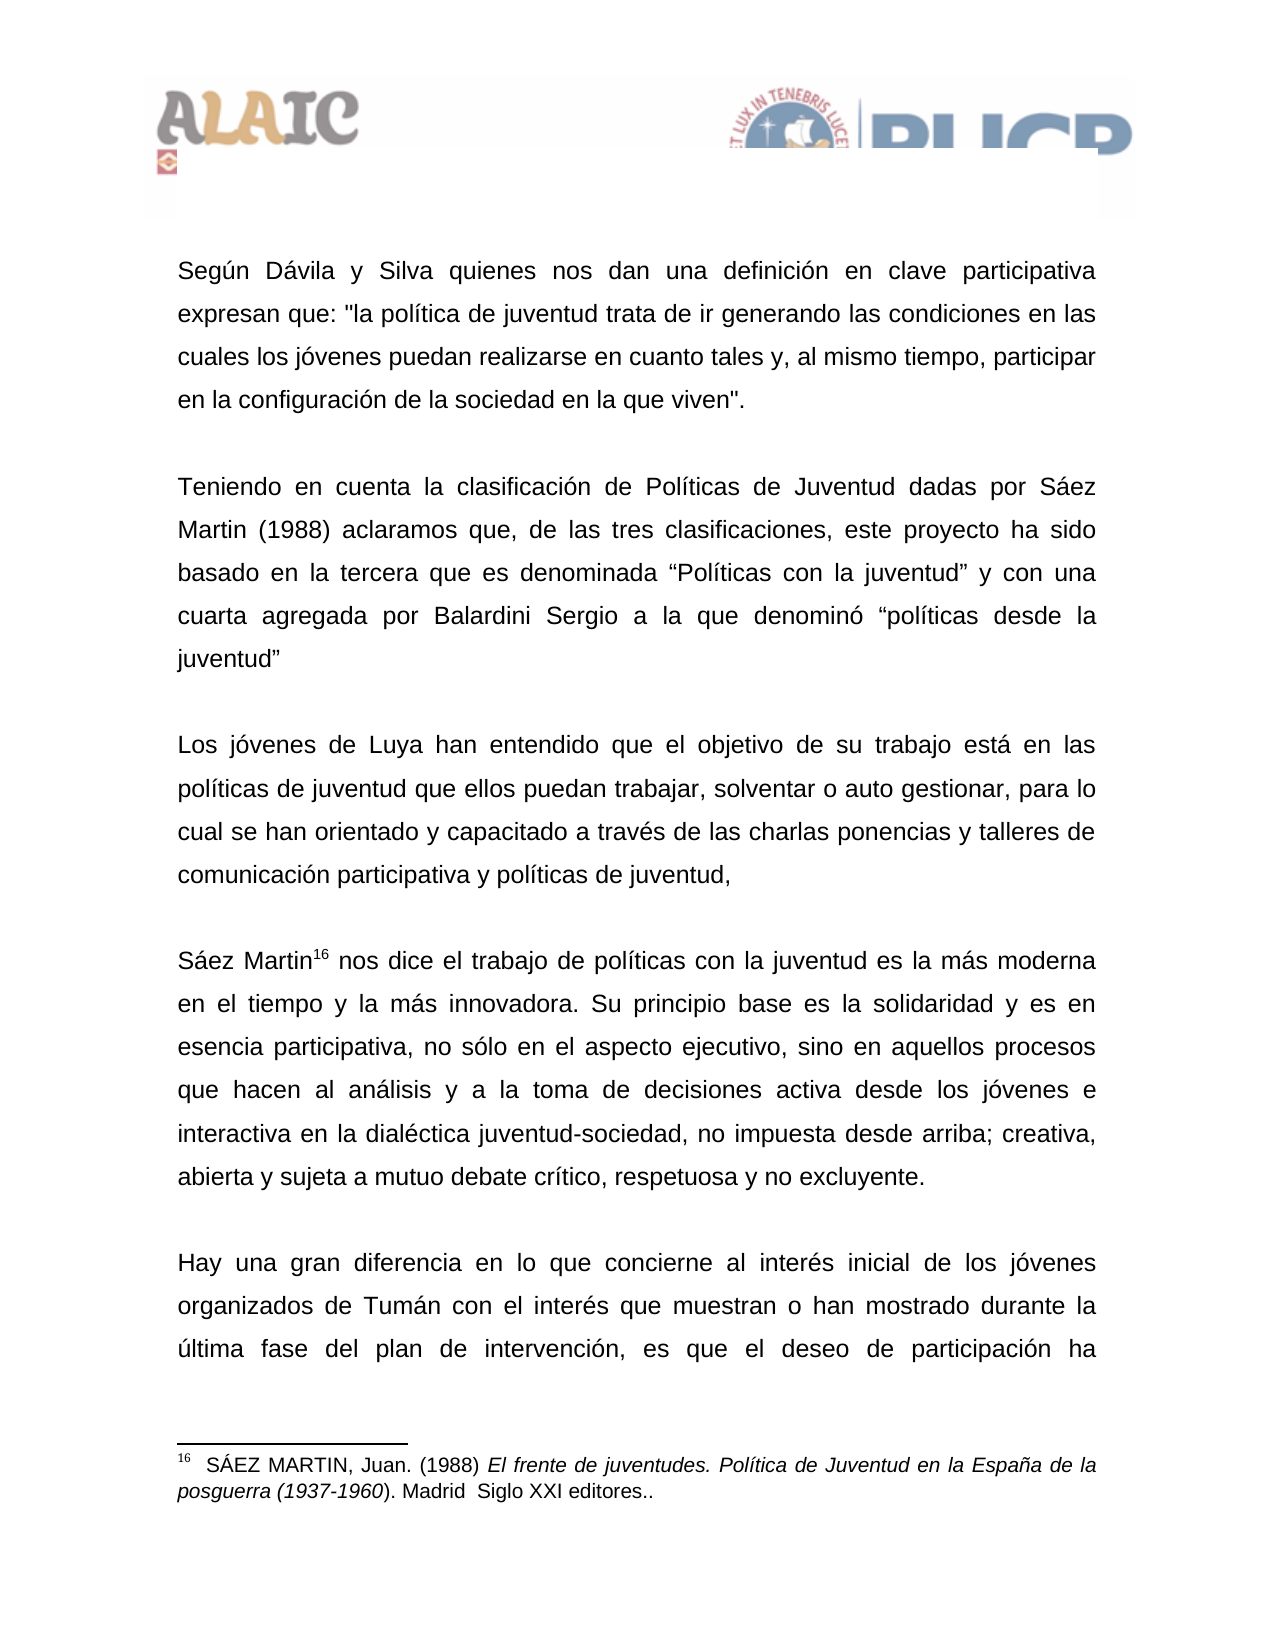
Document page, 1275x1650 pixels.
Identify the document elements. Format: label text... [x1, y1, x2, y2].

text Según Dávila y Silva quienes nos dan una definición en clave participativa expresan que: "la política de juventud trata de ir generando las condiciones en las cuales los jóvenes puedan realizarse en cuanto tales y, al mismo tiempo, participar en la configuración de la sociedad en la que viven". [177, 148, 1098, 414]
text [177, 1248, 1098, 1363]
text Teniendo en cuenta la clasificación de Políticas de Juventud dadas por Sáez Martin (1988) aclaramos que, de las tres clasificaciones, este proyecto ha sido basado en la tercera que es denominada “Políticas con la juventud” y con una cuarta agregada por Balardini Sergio a la que denominó “políticas desde la juventud” [177, 472, 1098, 673]
text Sáez Martin nos dice el trabajo de políticas con la juventud es la más moderna en el tiempo y la más innovadora. Su principio base es la solidaridad y es en esencia participativa, no sólo en el aspecto ejecutivo, sino en aquellos procesos que hacen al análisis y a la toma de decisiones activa desde los jóvenes e interactiva en la dialéctica juventud-sociedad, no impuesta desde arriba; creativa, abierta y sujeta a mutuo debate crítico, respetuosa y no excluyente. [177, 946, 1098, 1191]
picture [144, 20, 1136, 242]
text Los jóvenes de Luya han entendido que el objetivo de su trabajo está en las políticas de juventud que ellos puedan trabajar, solventar o auto gestionar, para lo cual se han orientado y capacitado a través de las charlas ponencias y talleres de comunicación participativa y políticas de juventud, [177, 731, 1098, 889]
